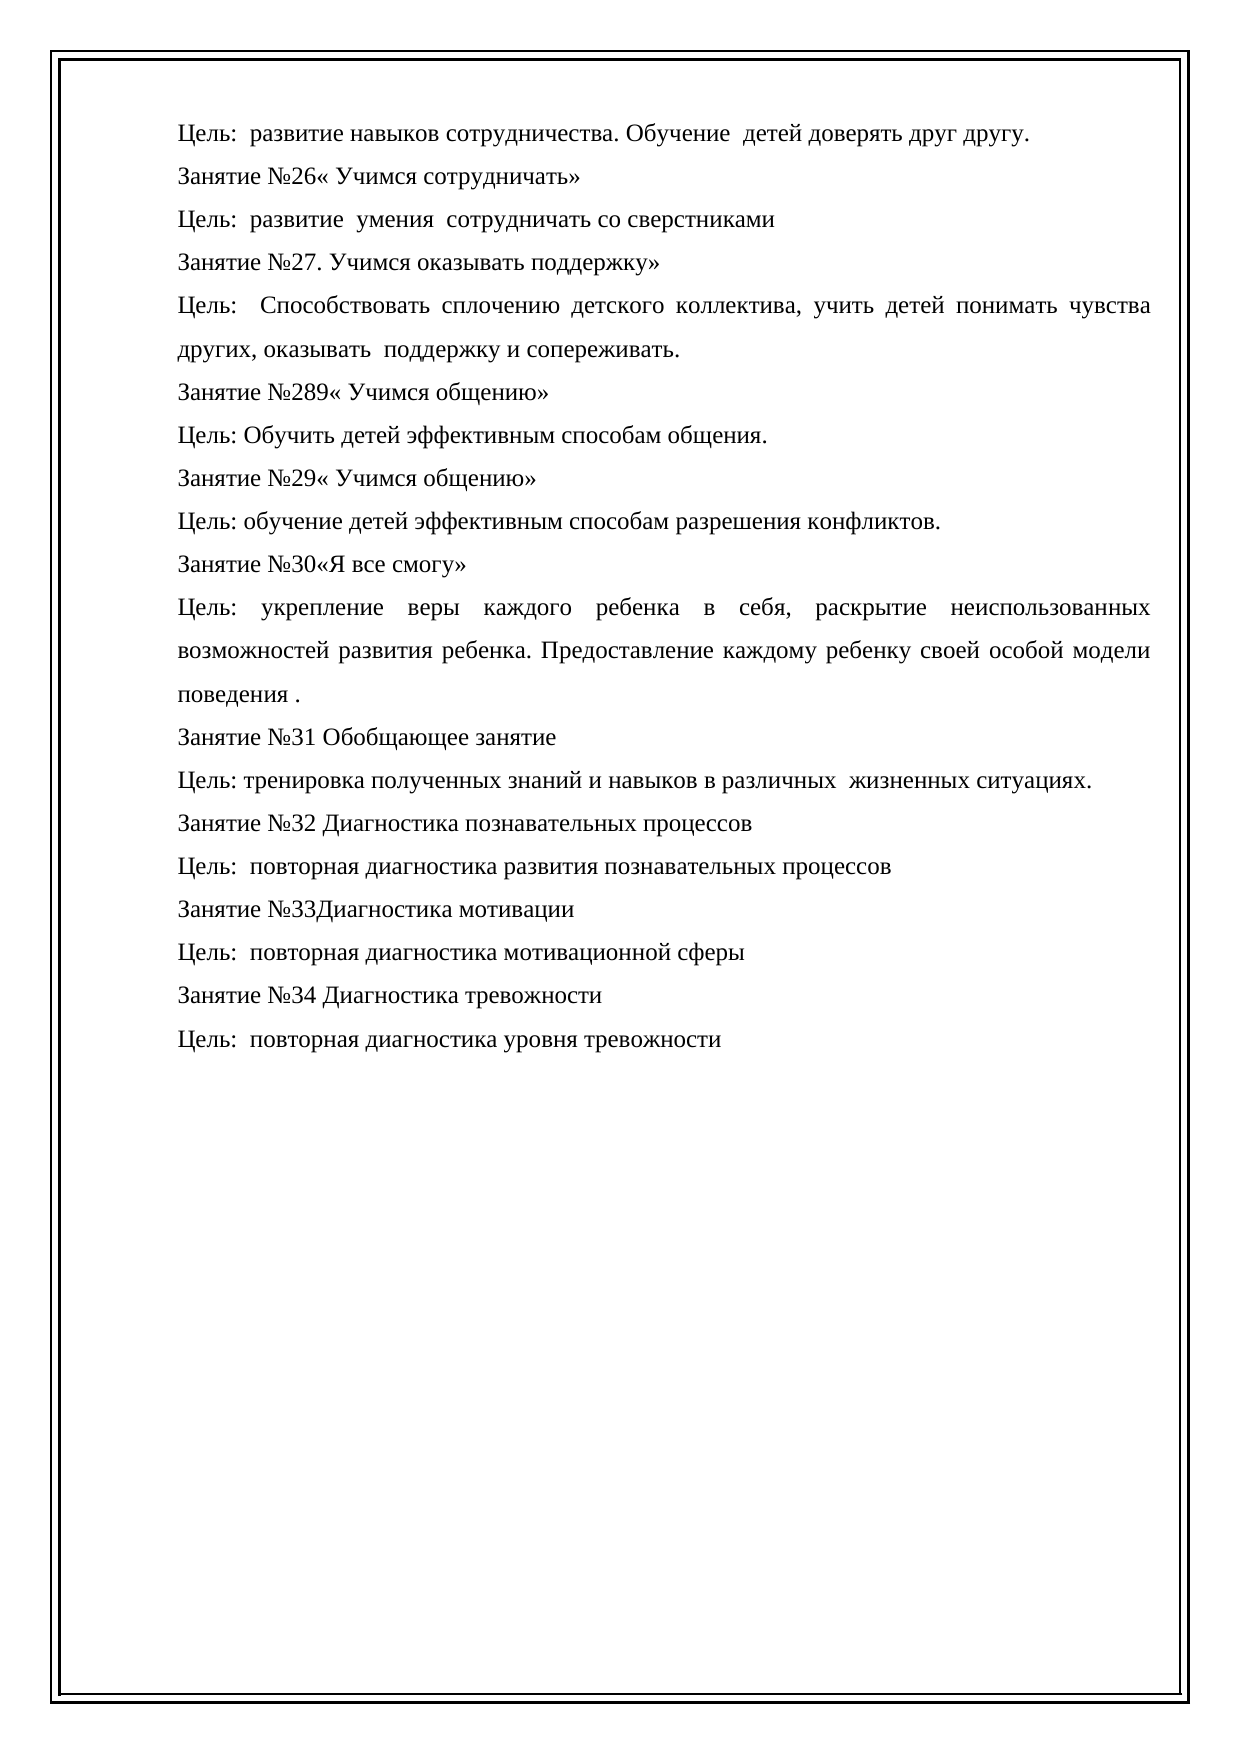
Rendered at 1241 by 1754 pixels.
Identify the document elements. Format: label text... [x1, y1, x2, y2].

text Цель: развитие умения сотрудничать со сверстниками [177, 204, 1152, 233]
text Цель: укрепление веры каждого ребенка в себя, раскрытие неиспользованных возможностей развития ребенка. Предоставление каждому ребенку своей особой модели поведения . [177, 592, 1152, 707]
text Занятие №27. Учимся оказывать поддержку» [177, 247, 1152, 276]
text Занятие №31 Обобщающее занятие [177, 722, 1152, 751]
text Занятие №33Диагностика мотивации [177, 894, 1152, 923]
text Цель: Способствовать сплочению детского коллектива, учить детей понимать чувства других, оказывать поддержку и сопереживать. [177, 291, 1152, 362]
text Занятие №34 Диагностика тревожности [177, 981, 1152, 1009]
text Занятие №29« Учимся общению» [177, 463, 1152, 492]
text Цель: повторная диагностика развития познавательных процессов [177, 851, 1152, 880]
text Цель: тренировка полученных знаний и навыков в различных жизненных ситуациях. [177, 765, 1152, 794]
text Занятие №32 Диагностика познавательных процессов [177, 808, 1152, 837]
text Цель: Обучить детей эффективным способам общения. [177, 420, 1152, 449]
text Занятие №26« Учимся сотрудничать» [177, 161, 1152, 190]
text Занятие №30«Я все смогу» [177, 549, 1152, 578]
text Цель: повторная диагностика мотивационной сферы [177, 937, 1152, 966]
text Цель: повторная диагностика уровня тревожности [177, 1024, 1152, 1052]
text Цель: развитие навыков сотрудничества. Обучение детей доверять друг другу. [177, 118, 1152, 147]
text Цель: обучение детей эффективным способам разрешения конфликтов. [177, 506, 1152, 535]
text Занятие №289« Учимся общению» [177, 377, 1152, 406]
